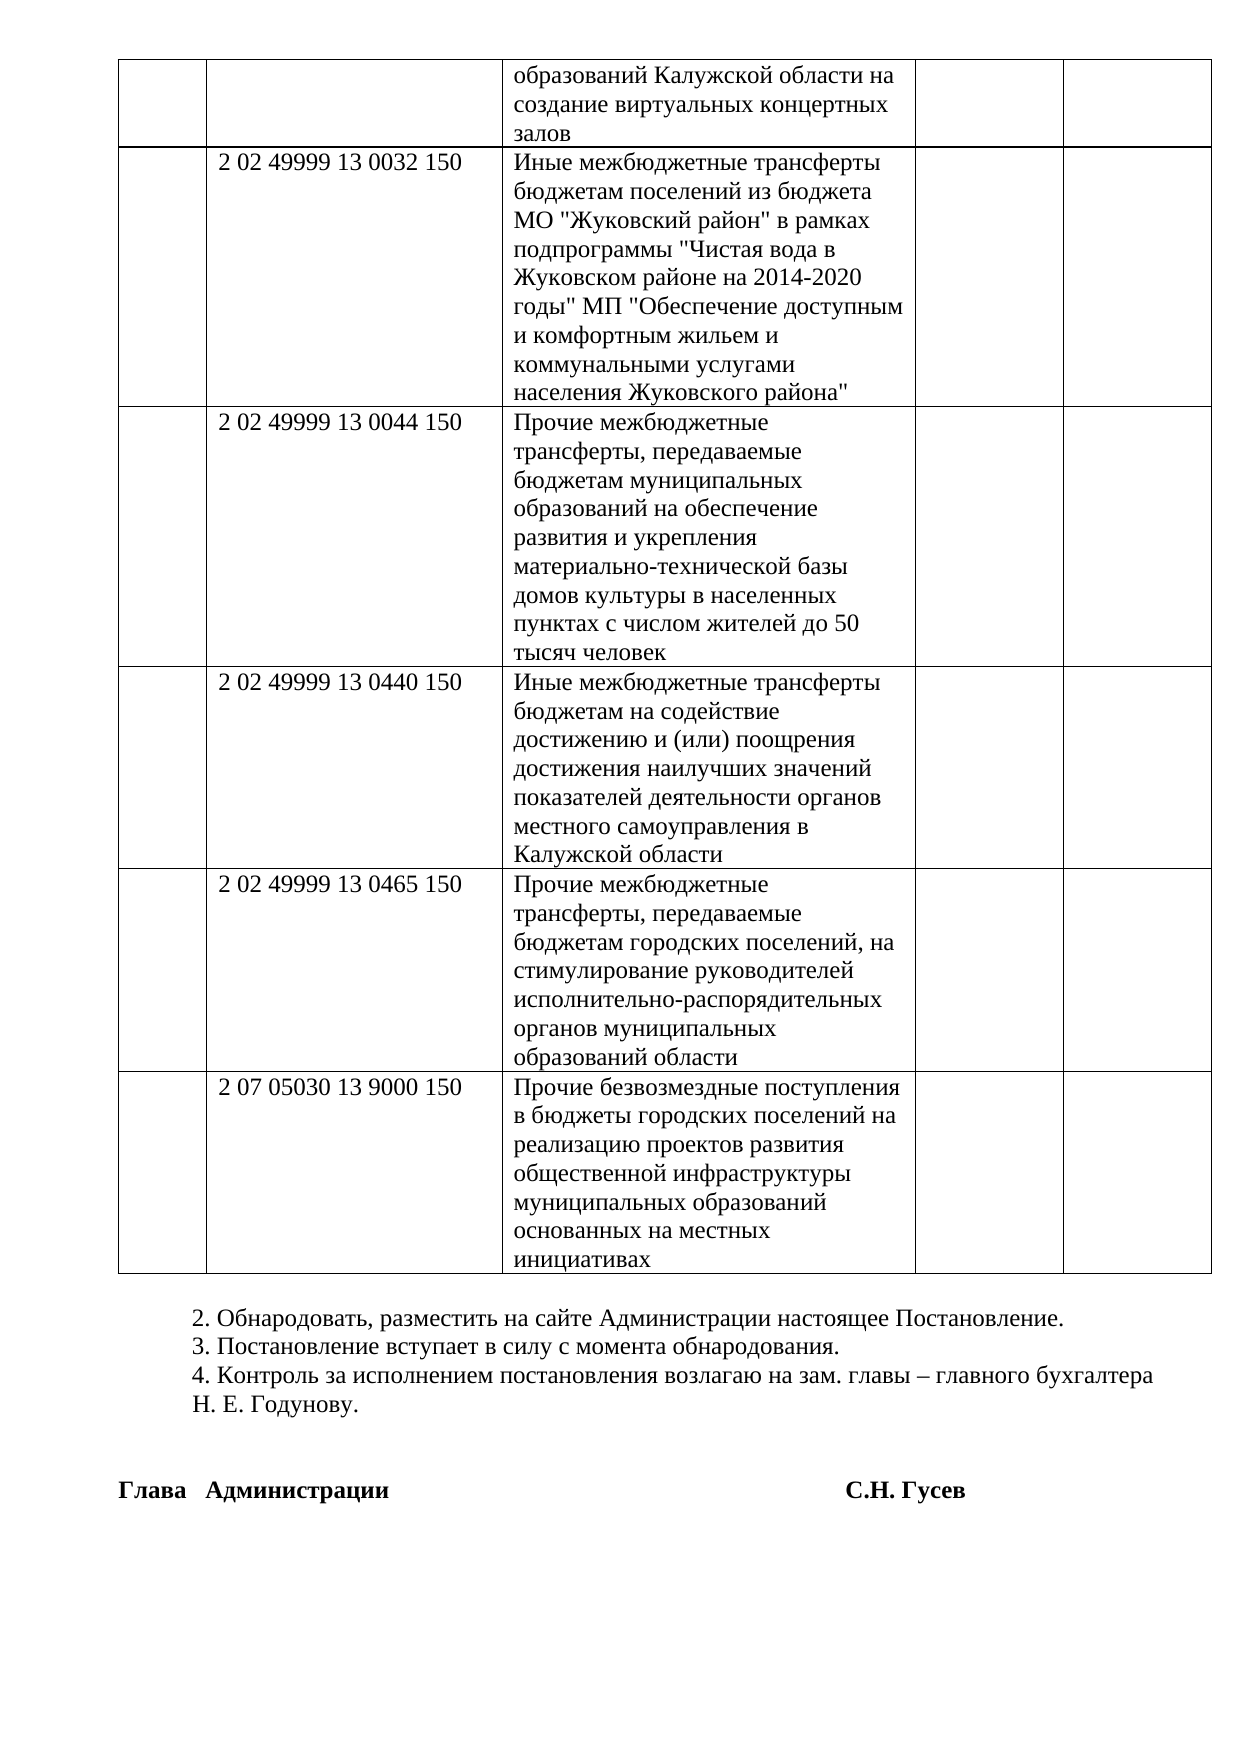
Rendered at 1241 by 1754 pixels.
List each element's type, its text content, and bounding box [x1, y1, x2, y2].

table_cell [916, 407, 1063, 666]
table_cell 2 02 49999 13 0044 150 [207, 407, 502, 666]
text 4. Контроль за исполнением постановления возлагаю на зам. главы – главного бухгалтера [118, 1360, 1181, 1389]
table_cell 2 02 49999 13 0440 150 [207, 667, 502, 868]
table_cell [119, 148, 206, 406]
table_cell [916, 60, 1063, 146]
text 3. Постановление вступает в силу с момента обнародования. [118, 1331, 1181, 1360]
table_cell 2 02 49999 13 0465 150 [207, 869, 502, 1071]
table_cell Иные межбюджетные трансферты бюджетам на содействие достижению и (или) поощрения достижения наилучших значений показателей деятельности органов местного самоуправления в Калужской области [503, 667, 915, 868]
table_cell Прочие безвозмездные поступления в бюджеты городских поселений на реализацию проектов развития общественной инфраструктуры муниципальных образований основанных на местных инициативах [503, 1072, 915, 1273]
table_cell [1064, 148, 1211, 406]
table_cell [1064, 869, 1211, 1071]
table_cell [119, 869, 206, 1071]
table_cell [916, 869, 1063, 1071]
table_cell 2 02 49999 13 0032 150 [207, 148, 502, 406]
table_cell [1064, 1072, 1211, 1273]
table_cell Прочие межбюджетные трансферты, передаваемые бюджетам муниципальных образований на обеспечение развития и укрепления материально-технической базы домов культуры в населенных пунктах с числом жителей до 50 тысяч человек [503, 407, 915, 666]
table_cell [1064, 60, 1211, 146]
table_cell Прочие межбюджетные трансферты, передаваемые бюджетам городских поселений, на стимулирование руководителей исполнительно-распорядительных органов муниципальных образований области [503, 869, 915, 1071]
table_cell [119, 60, 206, 146]
table_cell [916, 148, 1063, 406]
text Н. Е. Годунову. [118, 1389, 1181, 1418]
text 2. Обнародовать, разместить на сайте Администрации настоящее Постановление. [118, 1303, 1181, 1331]
table_cell [119, 667, 206, 868]
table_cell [503, 60, 915, 146]
table_cell [916, 1072, 1063, 1273]
text Глава Администрации С.Н. Гусев [118, 1475, 1181, 1504]
table_cell [119, 1072, 206, 1273]
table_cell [207, 60, 502, 146]
table_cell [1064, 667, 1211, 868]
table_cell Иные межбюджетные трансферты бюджетам поселений из бюджета МО "Жуковский район" в рамках подпрограммы "Чистая вода в Жуковском районе на 2014-2020 годы" МП "Обеспечение доступным и комфортным жильем и коммунальными услугами населения Жуковского района" [503, 148, 915, 406]
table_cell [1064, 407, 1211, 666]
table_cell 2 07 05030 13 9000 150 [207, 1072, 502, 1273]
table_cell [119, 407, 206, 666]
table_cell [916, 667, 1063, 868]
